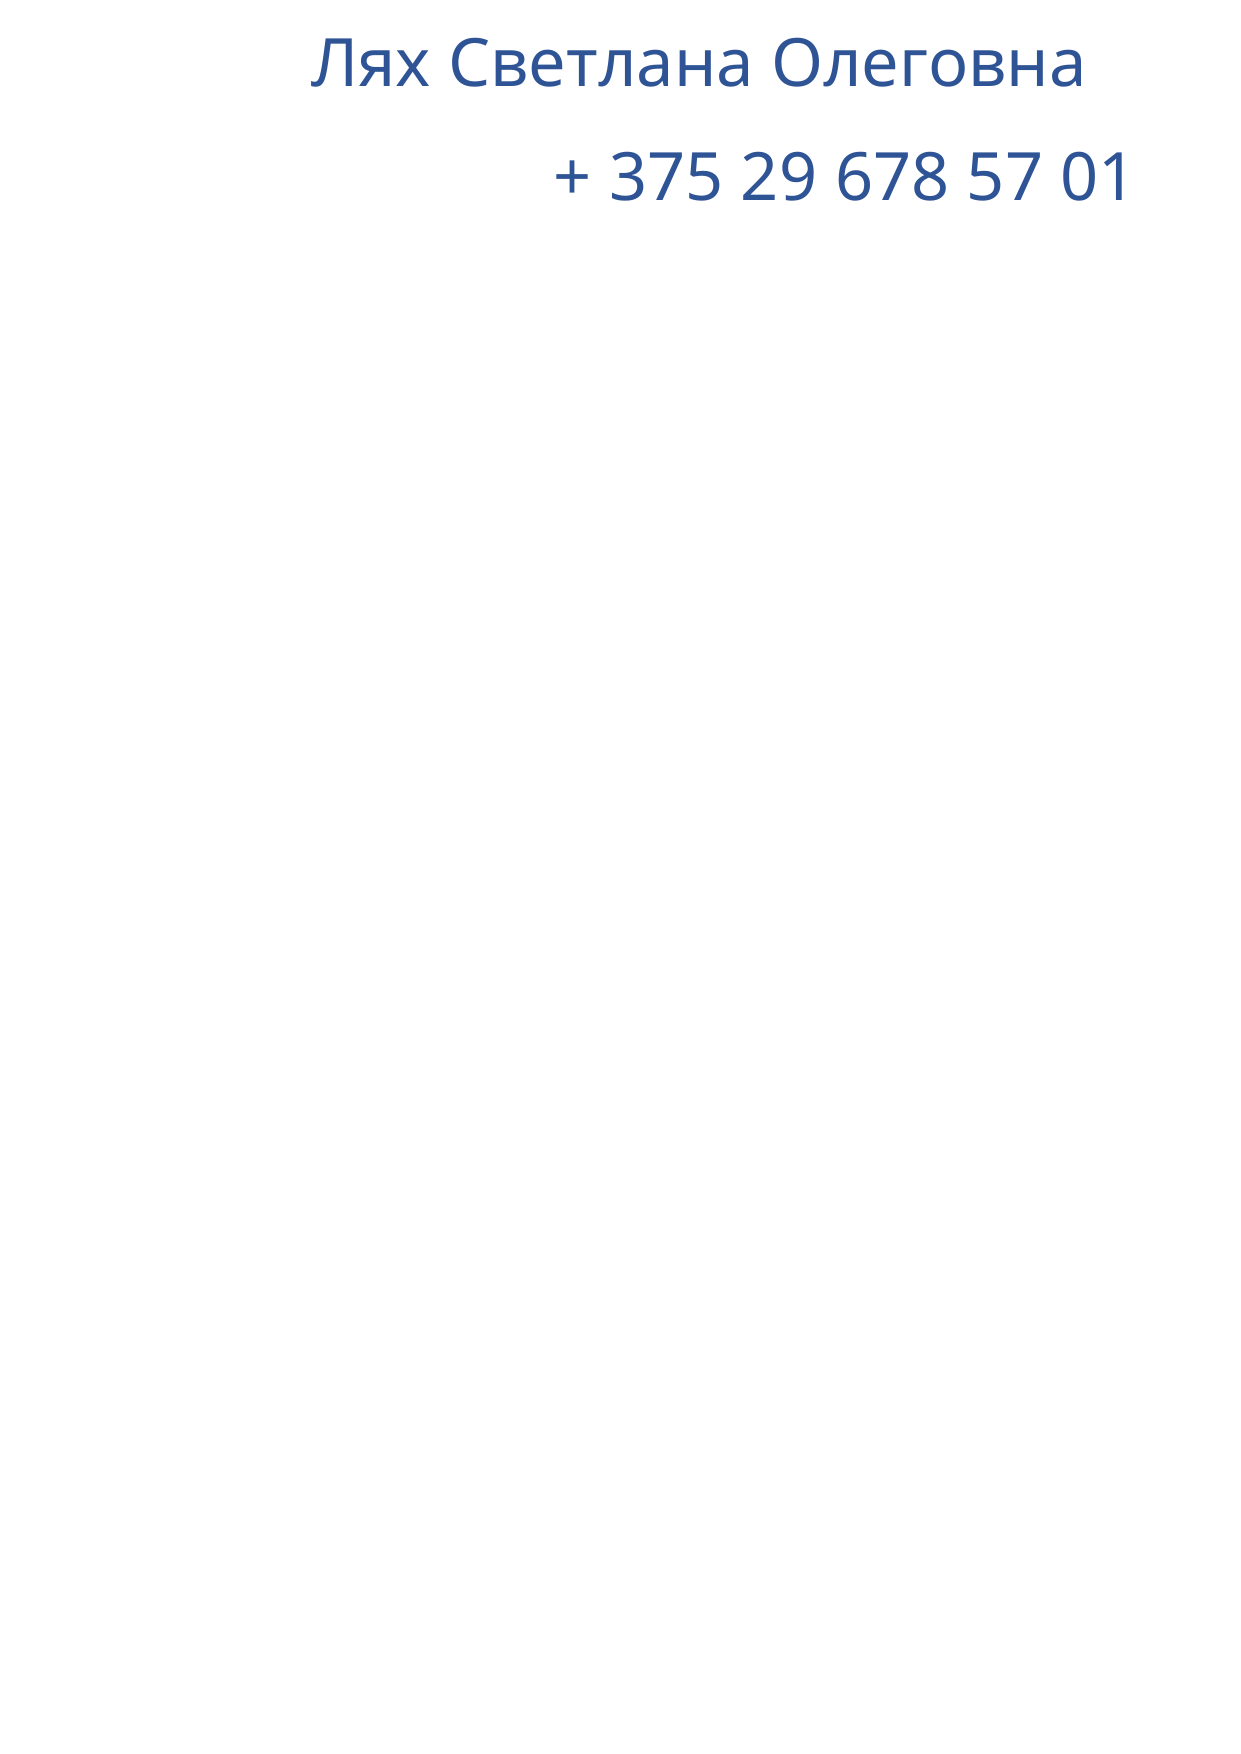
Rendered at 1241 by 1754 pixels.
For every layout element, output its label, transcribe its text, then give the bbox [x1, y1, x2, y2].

text + 375 29 678 57 01 [29, 129, 1211, 220]
text Лях Светлана Олеговна [103, 15, 1211, 106]
